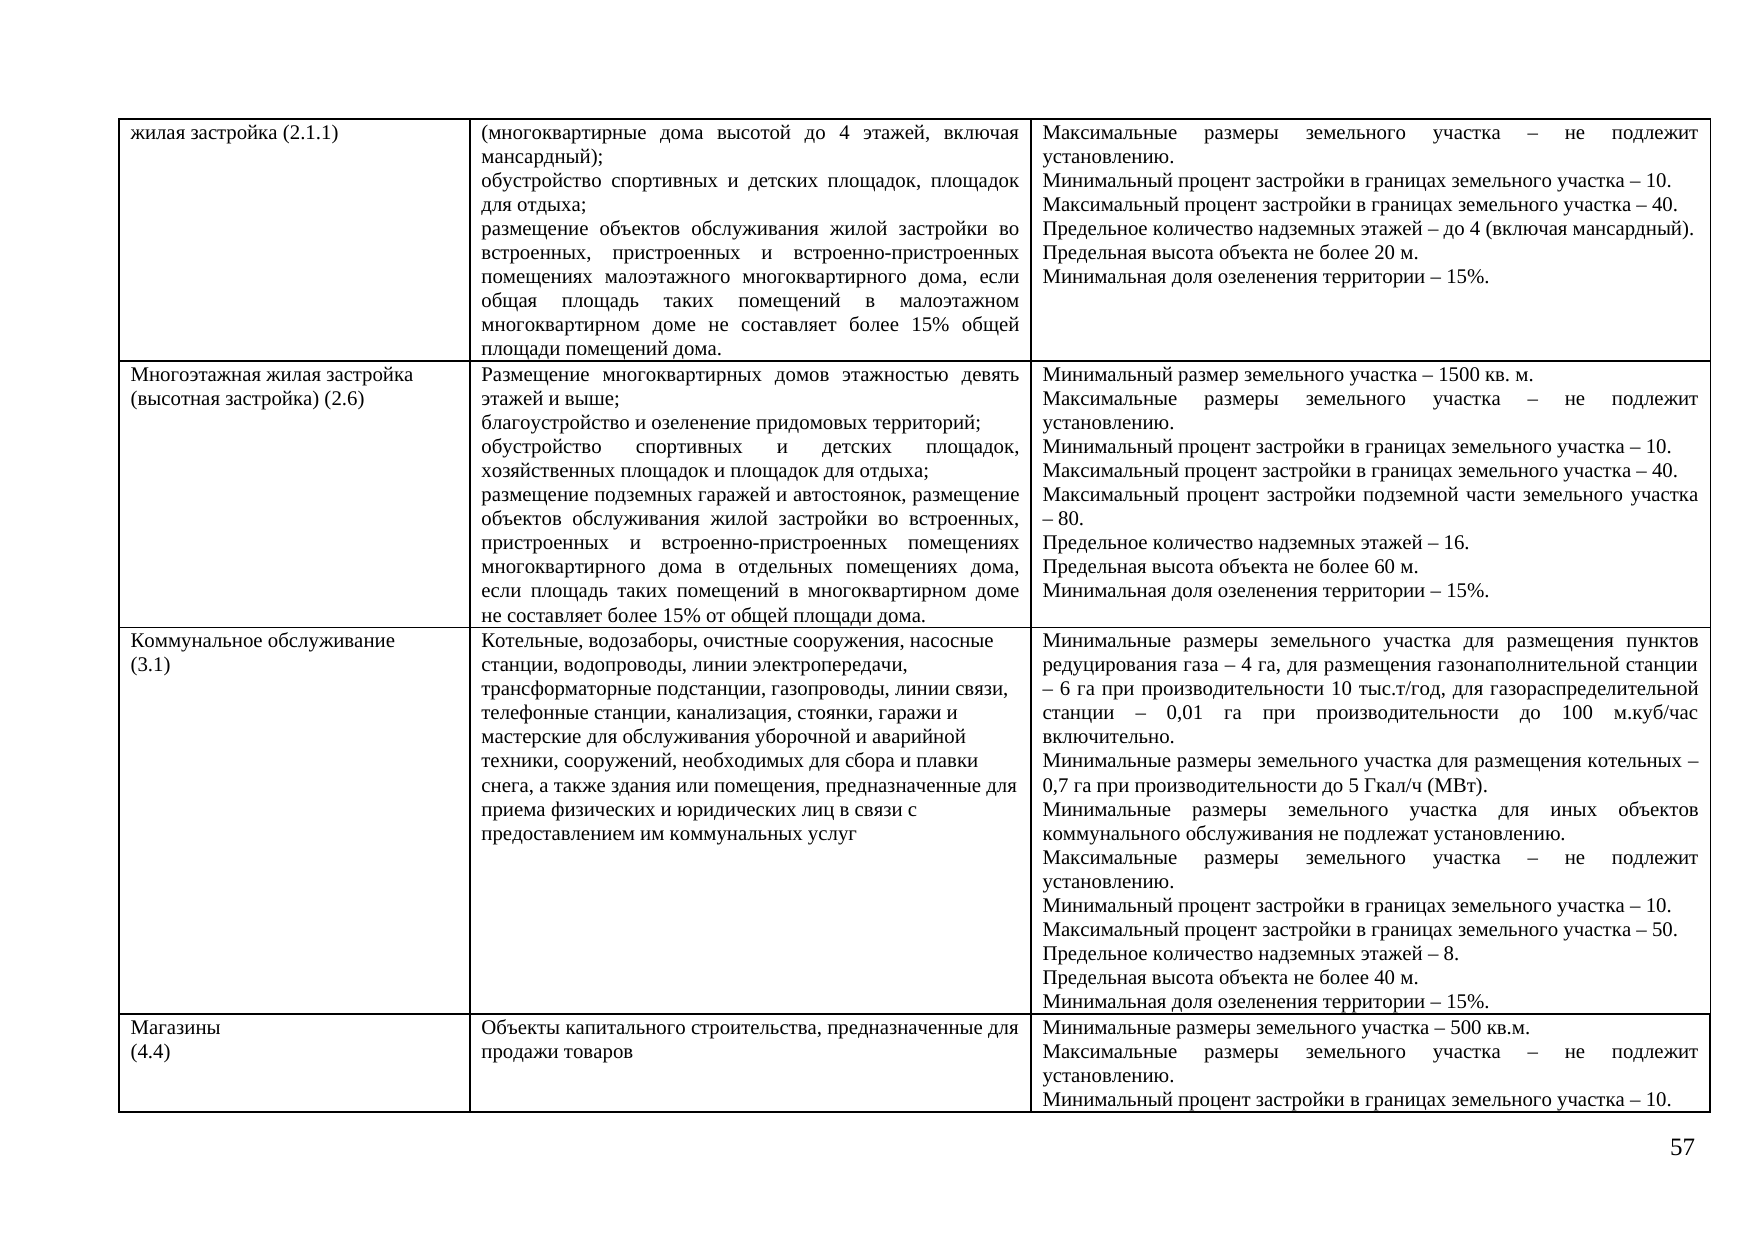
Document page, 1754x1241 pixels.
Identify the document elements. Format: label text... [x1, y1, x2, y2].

table_cell Минимальный размер земельного участка – 1500 кв. м. Максимальные размеры земельного участка – не подлежит установлению. Минимальный процент застройки в границах земельного участка – 10. Максимальный процент застройки в границах земельного участка – 40. Максимальный процент застройки подземной части земельного участка – 80. Предельное количество надземных этажей – 16. Предельная высота объекта не более 60 м. Минимальная доля озеленения территории – 15%. [1032, 362, 1710, 627]
table_cell Минимальные размеры земельного участка для размещения пунктов редуцирования газа – 4 га, для размещения газонаполнительной станции – 6 га при производительности 10 тыс.т/год, для газораспределительной станции – 0,01 га при производительности до 100 м.куб/час включительно. Минимальные размеры земельного участка для размещения котельных – 0,7 га при производительности до 5 Гкал/ч (МВт). Минимальные размеры земельного участка для иных объектов коммунального обслуживания не подлежат установлению. Максимальные размеры земельного участка – не подлежит установлению. Минимальный процент застройки в границах земельного участка – 10. Максимальный процент застройки в границах земельного участка – 50. Предельное количество надземных этажей – 8. Предельная высота объекта не более 40 м. Минимальная доля озеленения территории – 15%. [1032, 628, 1710, 1013]
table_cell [1032, 120, 1710, 360]
table_cell Коммунальное обслуживание (3.1) [120, 628, 469, 1013]
table_cell Многоэтажная жилая застройка (высотная застройка) (2.6) [120, 362, 469, 627]
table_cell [120, 120, 469, 360]
table_cell Размещение многоквартирных домов этажностью девять этажей и выше; благоустройство и озеленение придомовых территорий; обустройство спортивных и детских площадок, хозяйственных площадок и площадок для отдыха; размещение подземных гаражей и автостоянок, размещение объектов обслуживания жилой застройки во встроенных, пристроенных и встроенно-пристроенных помещениях многоквартирного дома в отдельных помещениях дома, если площадь таких помещений в многоквартирном доме не составляет более 15% от общей площади дома. [471, 362, 1030, 627]
table_cell Котельные, водозаборы, очистные сооружения, насосные станции, водопроводы, линии электропередачи, трансформаторные подстанции, газопроводы, линии связи, телефонные станции, канализация, стоянки, гаражи и мастерские для обслуживания уборочной и аварийной техники, сооружений, необходимых для сбора и плавки снега, а также здания или помещения, предназначенные для приема физических и юридических лиц в связи с предоставлением им коммунальных услуг [471, 628, 1030, 1013]
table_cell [471, 1015, 1030, 1111]
table_cell Магазины (4.4) [120, 1015, 469, 1111]
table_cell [471, 120, 1030, 360]
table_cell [1032, 1015, 1709, 1111]
